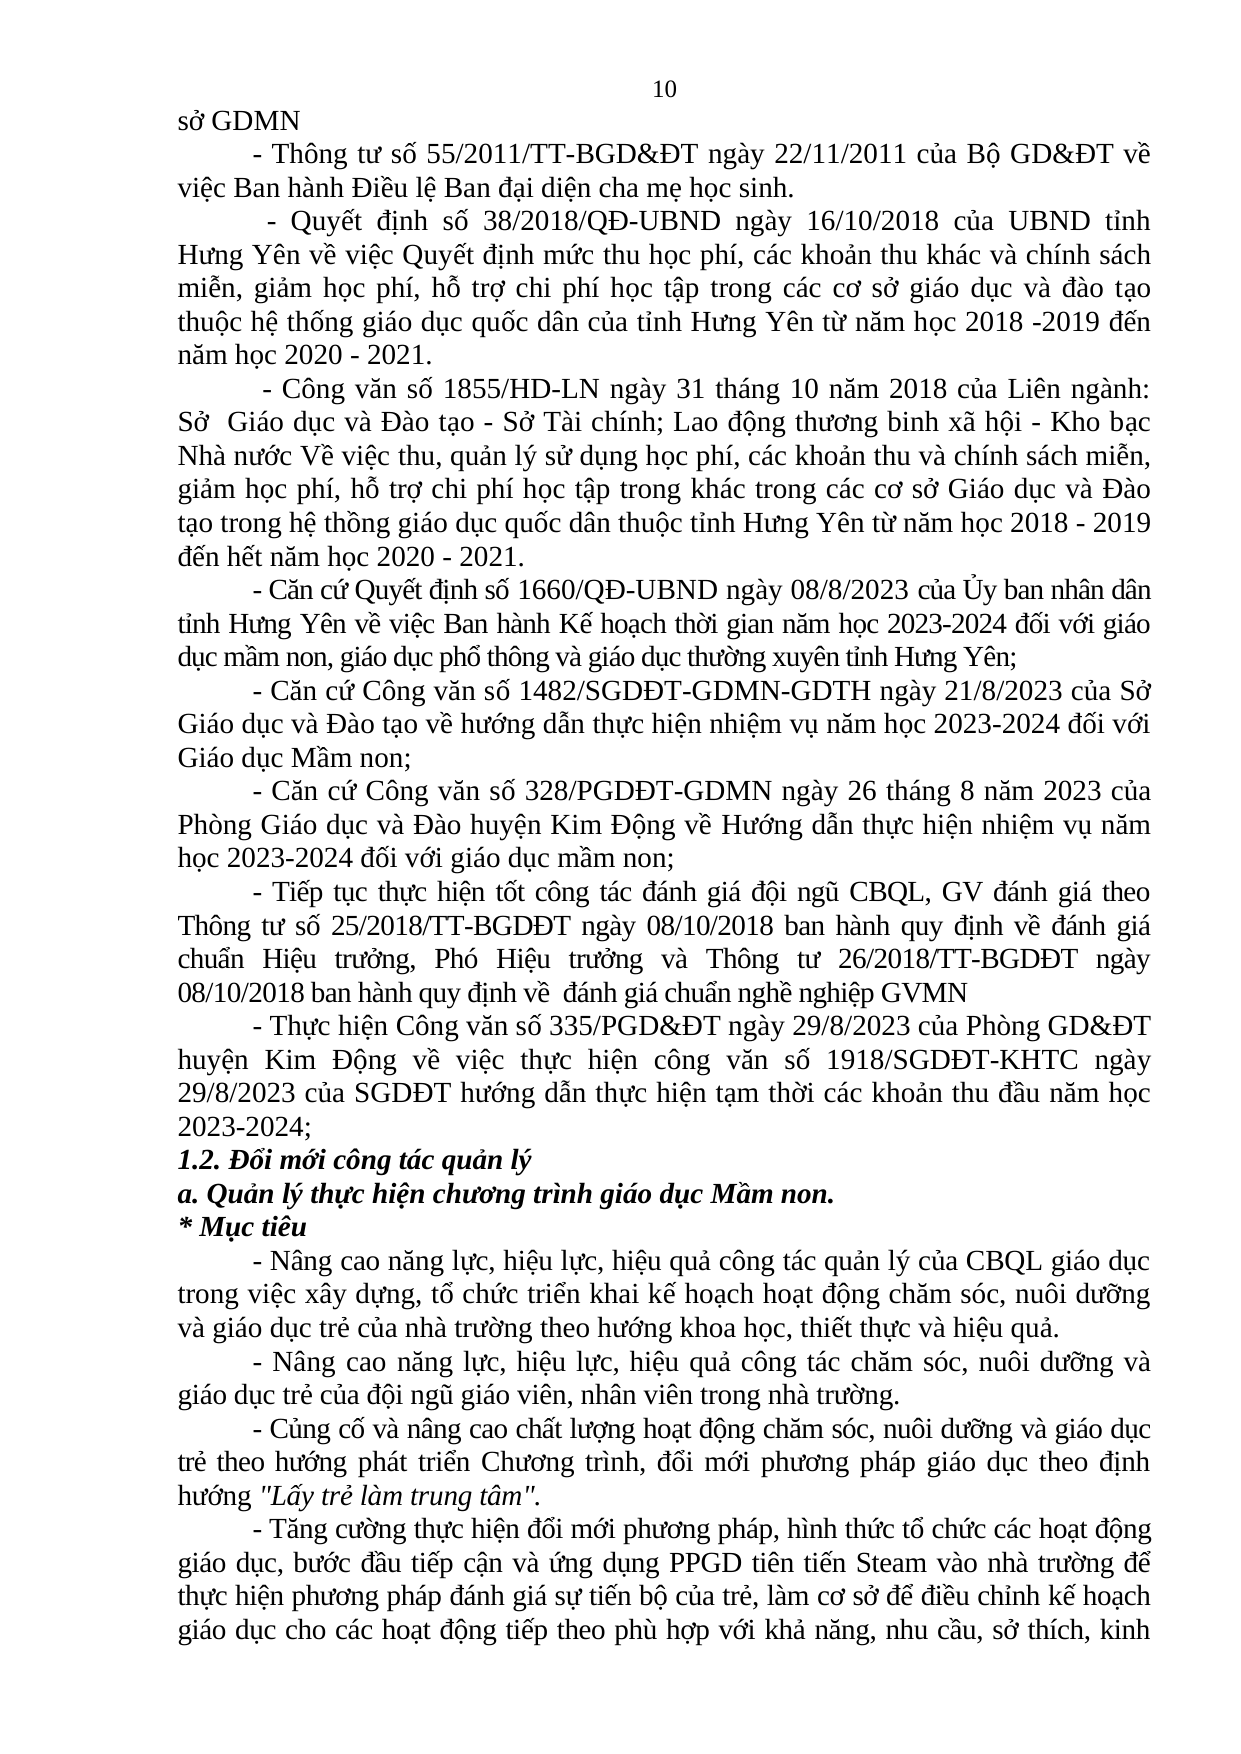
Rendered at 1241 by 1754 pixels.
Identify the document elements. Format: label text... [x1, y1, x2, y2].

text - Thực hiện Công văn số 335/PGD&ĐT ngày 29/8/2023 của Phòng GD&ĐT huyện Kim Động về việc thực hiện công văn số 1918/SGDĐT-KHTC ngày 29/8/2023 của SGDĐT hướng dẫn thực hiện tạm thời các khoản thu đầu năm học 2023-2024; [177, 1008, 1152, 1142]
text * Mục tiêu [177, 1209, 1152, 1243]
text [177, 103, 1152, 136]
text - Nâng cao năng lực, hiệu lực, hiệu quả công tác chăm sóc, nuôi dưỡng và giáo dục trẻ của đội ngũ giáo viên, nhân viên trong nhà trường. [177, 1344, 1152, 1411]
text - Căn cứ Quyết định số 1660/QĐ-UBND ngày 08/8/2023 của Ủy ban nhân dân tỉnh Hưng Yên về việc Ban hành Kế hoạch thời gian năm học 2023-2024 đối với giáo dục mầm non, giáo dục phổ thông và giáo dục thường xuyên tỉnh Hưng Yên; [177, 572, 1152, 673]
text - Củng cố và nâng cao chất lượng hoạt động chăm sóc, nuôi dưỡng và giáo dục trẻ theo hướng phát triển Chương trình, đổi mới phương pháp giáo dục theo định hướng "Lấy trẻ làm trung tâm". [177, 1411, 1152, 1511]
text a. Quản lý thực hiện chương trình giáo dục Mầm non. [177, 1176, 1152, 1209]
text - Căn cứ Công văn số 1482/SGDĐT-GDMN-GDTH ngày 21/8/2023 của Sở Giáo dục và Đào tạo về hướng dẫn thực hiện nhiệm vụ năm học 2023-2024 đối với Giáo dục Mầm non; [177, 673, 1152, 773]
text - Thông tư số 55/2011/TT-BGD&ĐT ngày 22/11/2011 của Bộ GD&ĐT về việc Ban hành Điều lệ Ban đại diện cha mẹ học sinh. [177, 136, 1152, 203]
text - Nâng cao năng lực, hiệu lực, hiệu quả công tác quản lý của CBQL giáo dục trong việc xây dựng, tổ chức triển khai kế hoạch hoạt động chăm sóc, nuôi dưỡng và giáo dục trẻ của nhà trường theo hướng khoa học, thiết thực và hiệu quả. [177, 1243, 1152, 1344]
text - Căn cứ Công văn số 328/PGDĐT-GDMN ngày 26 tháng 8 năm 2023 của Phòng Giáo dục và Đào huyện Kim Động về Hướng dẫn thực hiện nhiệm vụ năm học 2023-2024 đối với giáo dục mầm non; [177, 773, 1152, 874]
text - Tiếp tục thực hiện tốt công tác đánh giá đội ngũ CBQL, GV đánh giá theo Thông tư số 25/2018/TT-BGDĐT ngày 08/10/2018 ban hành quy định về đánh giá chuẩn Hiệu trưởng, Phó Hiệu trưởng và Thông tư 26/2018/TT-BGDĐT ngày 08/10/2018 ban hành quy định về đánh giá chuẩn nghề nghiệp GVMN [177, 874, 1152, 1008]
text - Quyết định số 38/2018/QĐ-UBND ngày 16/10/2018 của UBND tỉnh Hưng Yên về việc Quyết định mức thu học phí, các khoản thu khác và chính sách miễn, giảm học phí, hỗ trợ chi phí học tập trong các cơ sở giáo dục và đào tạo thuộc hệ thống giáo dục quốc dân của tỉnh Hưng Yên từ năm học 2018 -2019 đến năm học 2020 - 2021. [177, 203, 1152, 371]
text - Công văn số 1855/HD-LN ngày 31 tháng 10 năm 2018 của Liên ngành: Sở Giáo dục và Đào tạo - Sở Tài chính; Lao động thương binh xã hội - Kho bạc Nhà nước Về việc thu, quản lý sử dụng học phí, các khoản thu và chính sách miễn, giảm học phí, hỗ trợ chi phí học tập trong khác trong các cơ sở Giáo dục và Đào tạo trong hệ thồng giáo dục quốc dân thuộc tỉnh Hưng Yên từ năm học 2018 - 2019 đến hết năm học 2020 - 2021. [177, 371, 1152, 572]
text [177, 1511, 1152, 1646]
text 1.2. Đổi mới công tác quản lý [177, 1142, 1152, 1176]
